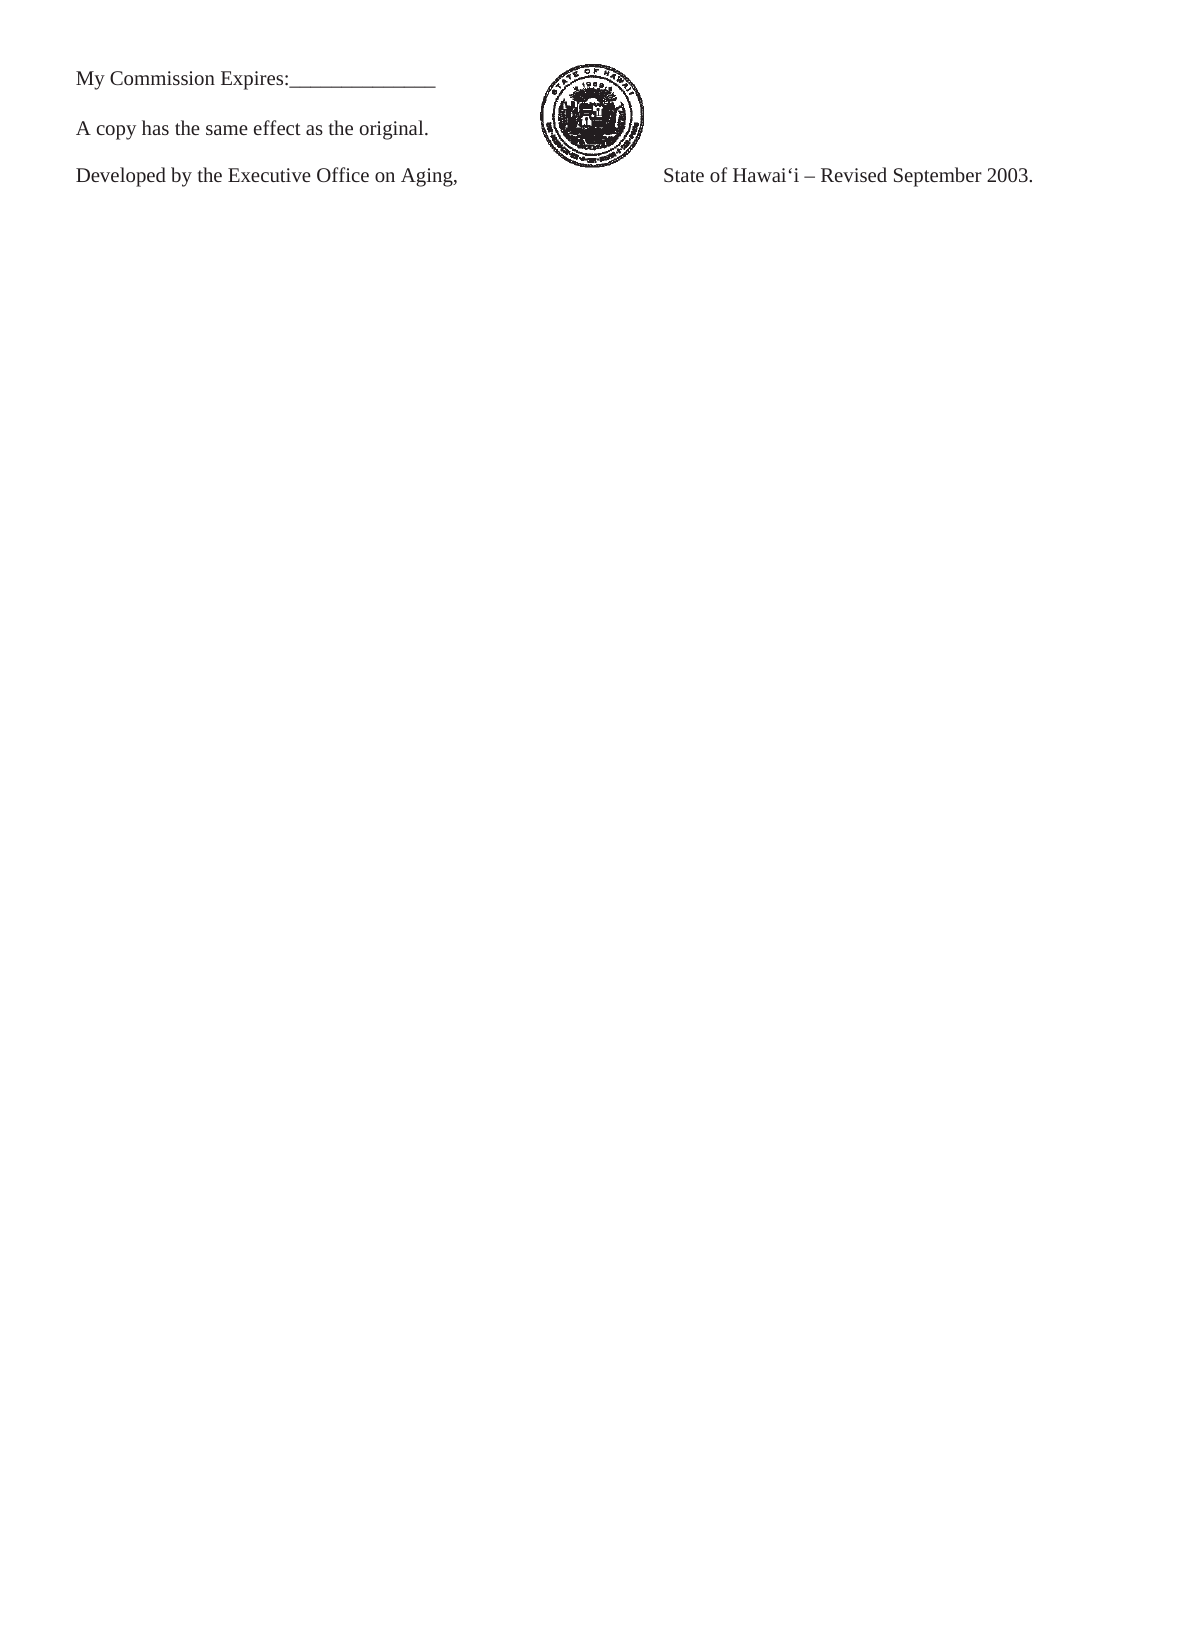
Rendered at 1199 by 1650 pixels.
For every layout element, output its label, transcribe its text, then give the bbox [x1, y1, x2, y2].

picture [539, 63, 644, 168]
text Developed by the Executive Office on Aging, State of Hawai‘i – Revised September 2003. [76, 163, 1194, 187]
text My Commission Expires:______________ [76, 66, 539, 90]
text A copy has the same effect as the original. [76, 116, 539, 140]
